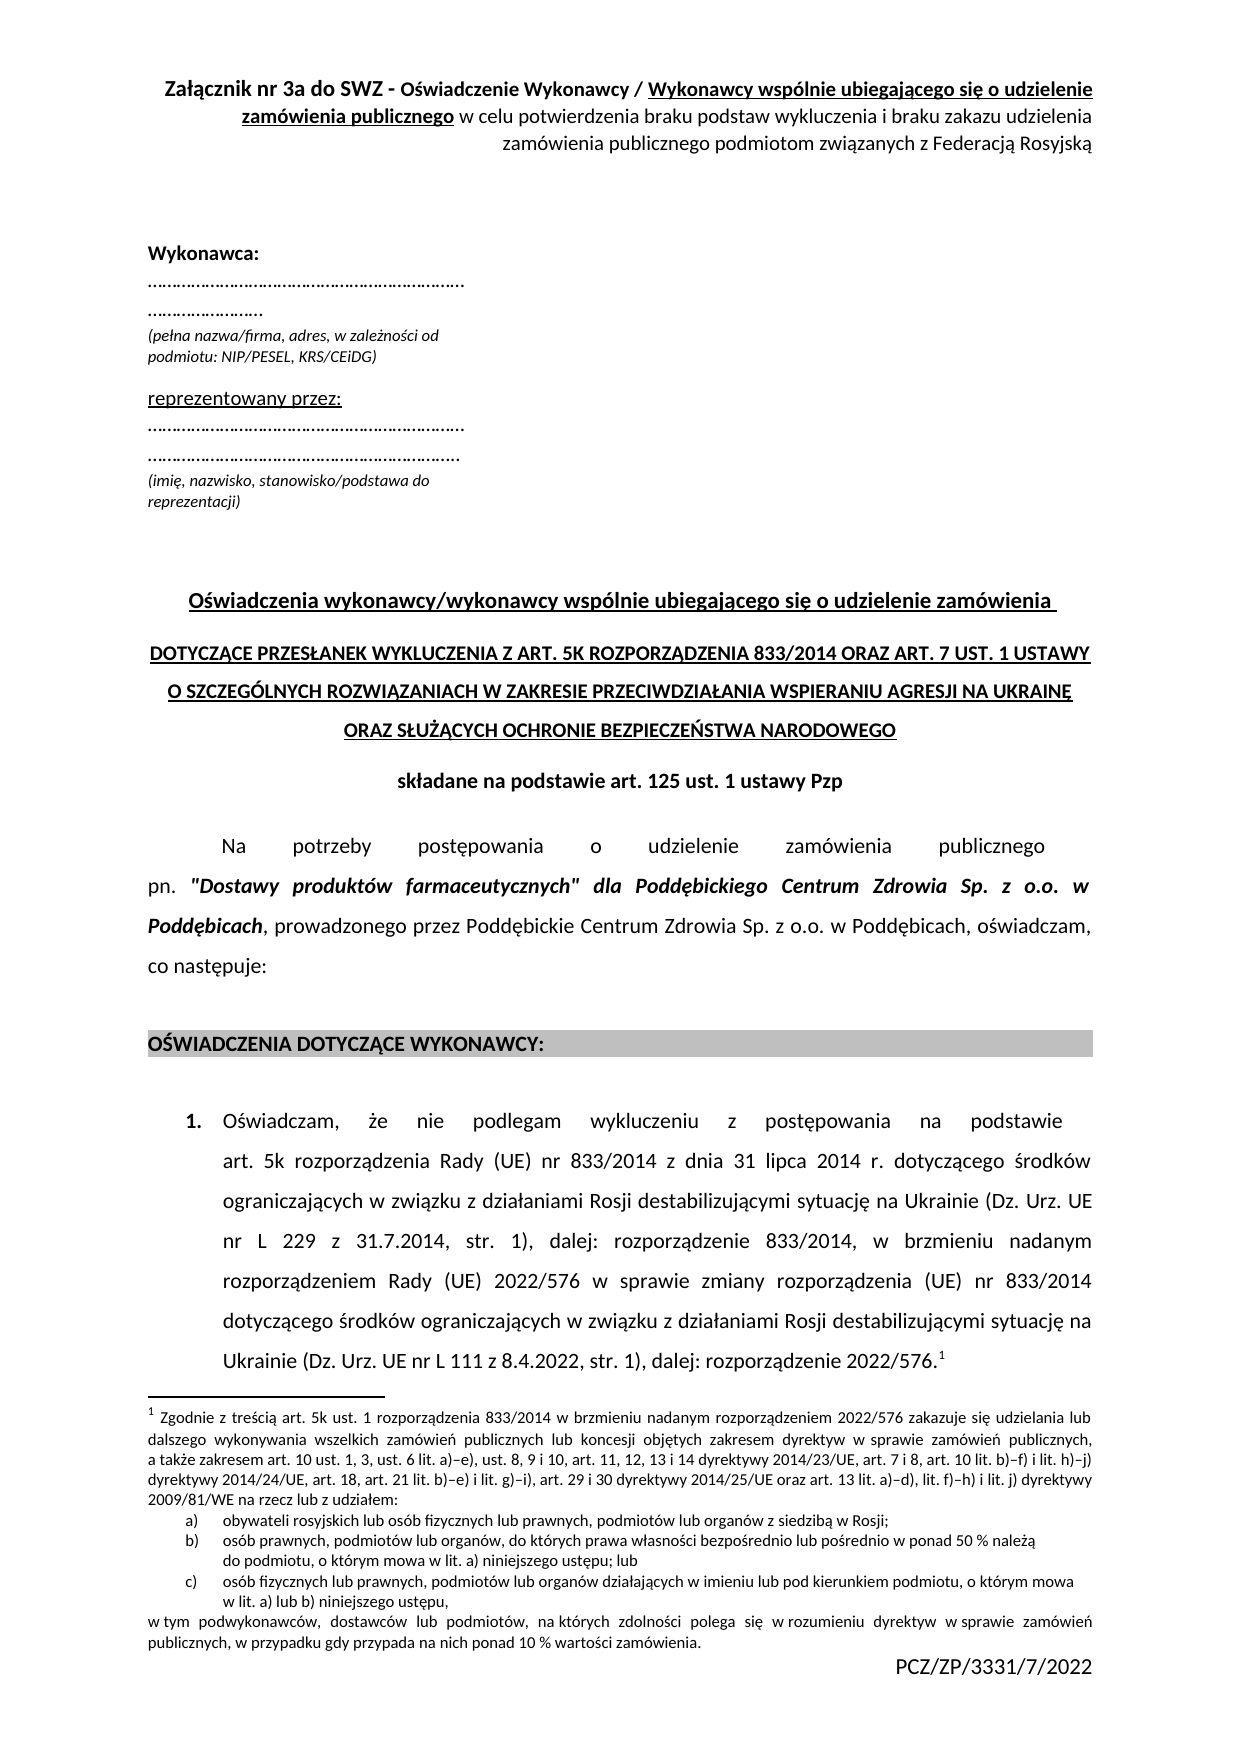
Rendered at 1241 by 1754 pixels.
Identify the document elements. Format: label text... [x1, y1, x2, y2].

text OŚWIADCZENIA DOTYCZĄCE WYKONAWCY: [148, 1030, 1093, 1057]
text DOTYCZĄCE PRZESŁANEK WYKLUCZENIA Z ART. 5K ROZPORZĄDZENIA 833/2014 ORAZ ART. 7 UST. 1 USTAWY o szczególnych rozwiązaniach w zakresie przeciwdziałania wspieraniu agresji na Ukrainę oraz służących ochronie bezpieczeństwa narodowego [148, 641, 1093, 742]
text (pełna nazwa/firma, adres, w zależności od podmiotu: NIP/PESEL, KRS/CEiDG) [148, 325, 472, 367]
text reprezentowany przez: [148, 385, 1093, 410]
text składane na podstawie art. 125 ust. 1 ustawy Pzp [148, 767, 1093, 794]
text Na potrzeby postępowania o udzielenie zamówienia publicznego pn. "Dostawy produktów farmaceutycznych" dla Poddębickiego Centrum Zdrowia Sp. z o.o. w Poddębicach, prowadzonego przez Poddębickie Centrum Zdrowia Sp. z o.o. w Poddębicach, oświadczam, co następuje: [148, 832, 1093, 979]
text ……………………………………………………………………………… [148, 267, 472, 321]
text Oświadczenia wykonawcy/wykonawcy wspólnie ubiegającego się o udzielenie zamówienia [148, 586, 1093, 614]
text (imię, nazwisko, stanowisko/podstawa do reprezentacji) [148, 470, 472, 512]
list Oświadczam, że nie podlegam wykluczeniu z postępowania na podstawie art. 5k rozporządzenia Rady (UE) nr 833/2014 z dnia 31 lipca 2014 r. dotyczącego środków ograniczających w związku z działaniami Rosji destabilizującymi sytuację na Ukrainie (Dz. Urz. UE nr L 229 z 31.7.2014, str. 1), dalej: rozporządzenie 833/2014, w brzmieniu nadanym rozporządzeniem Rady (UE) 2022/576 w sprawie zmiany rozporządzenia (UE) nr 833/2014 dotyczącego środków ograniczających w związku z działaniami Rosji destabilizującymi sytuację na Ukrainie (Dz. Urz. UE nr L 111 z 8.4.2022, str. 1), dalej: rozporządzenie 2022/576. [185, 1107, 1093, 1374]
text ………………………………………………………………………………………………………………….. [148, 412, 472, 466]
text Wykonawca: [148, 240, 1093, 265]
